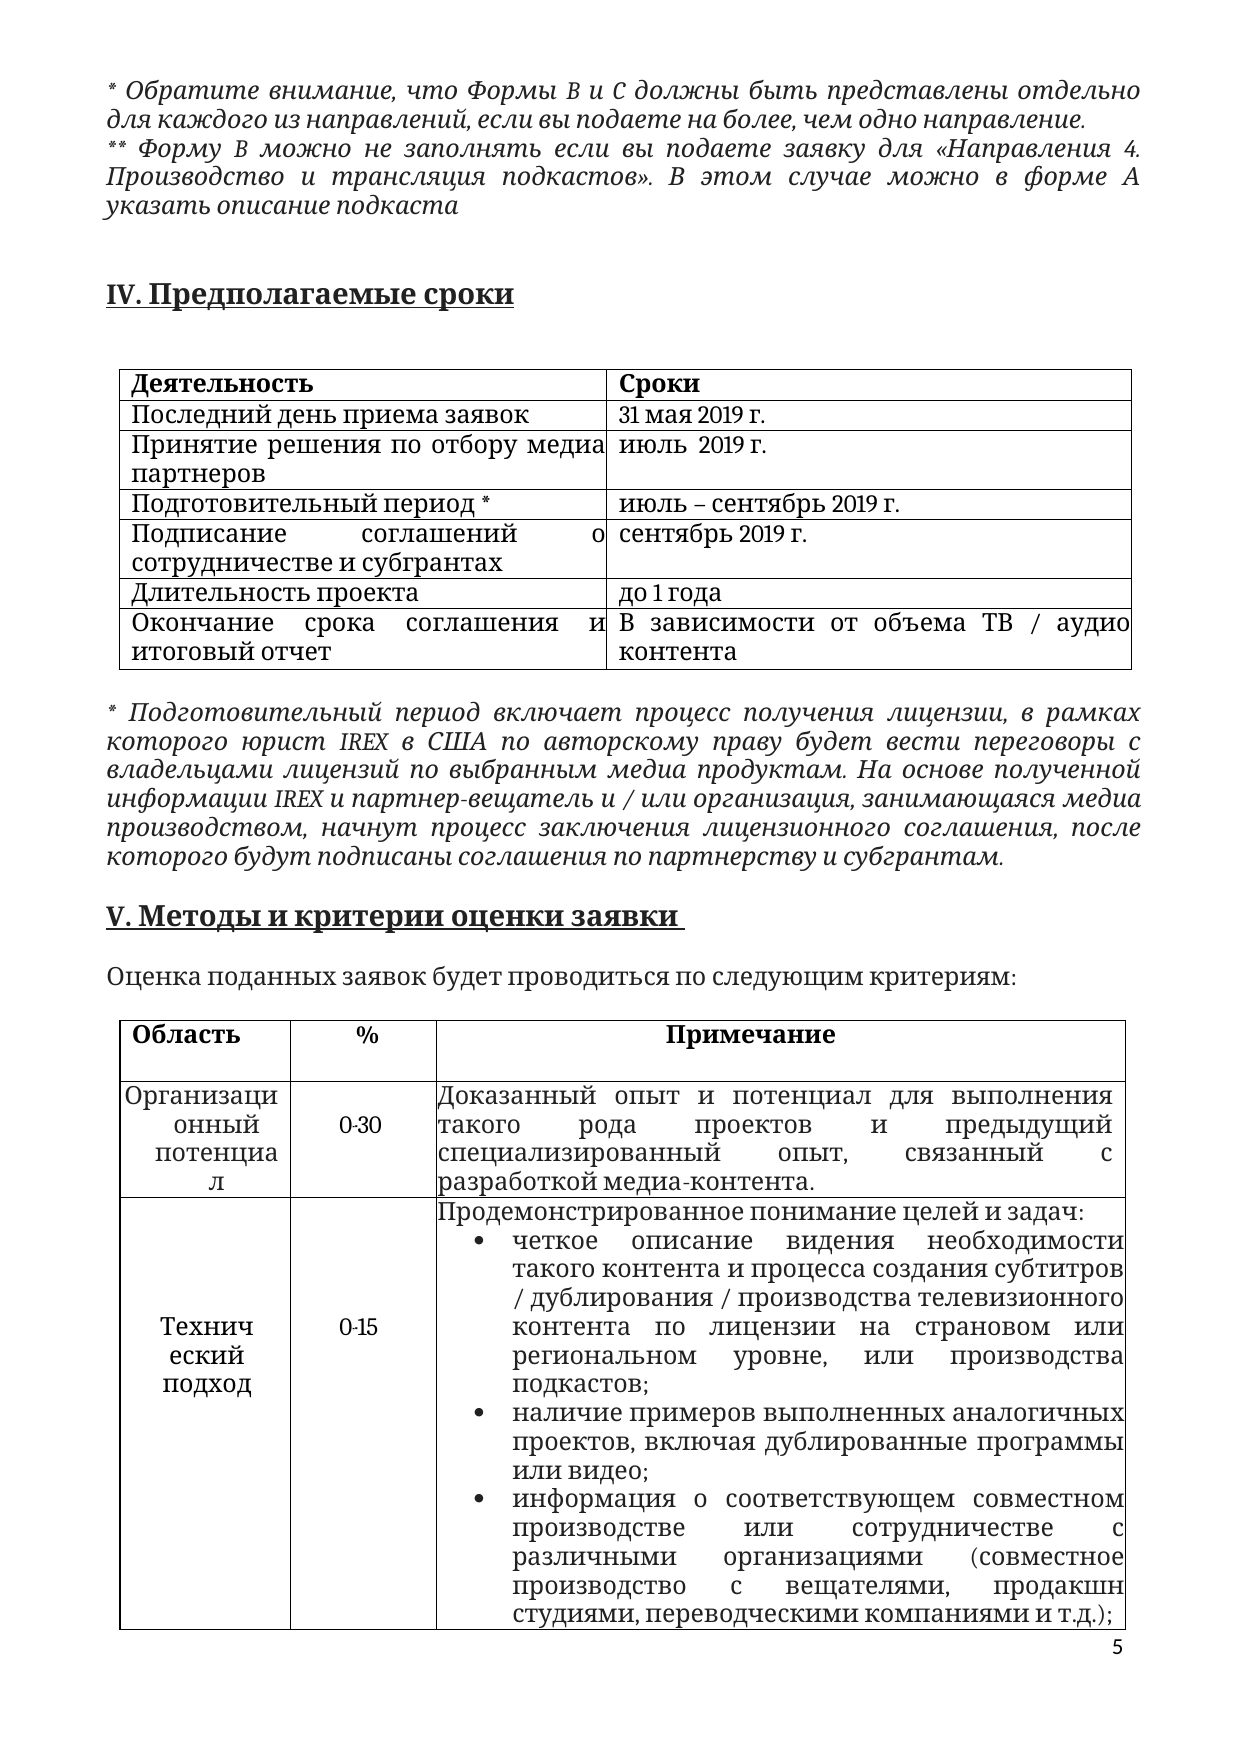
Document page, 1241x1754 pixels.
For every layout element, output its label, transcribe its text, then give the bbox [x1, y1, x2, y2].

table_header Область [121, 1021, 290, 1081]
table_cell Последний день приема заявок [120, 401, 606, 430]
table_header Сроки [607, 370, 1131, 400]
text V. Методы и критерии оценки заявки [106, 900, 1144, 934]
table_cell 31 мая 2019 г. [607, 401, 1131, 430]
table_cell до 1 года [607, 579, 1131, 608]
table_cell 0-­‐30 [291, 1082, 436, 1197]
table_cell Доказанный опыт и потенциал для выполнения такого рода проектов и предыдущий специализированный опыт, связанный с разработкой медиа-контента. [814, 1082, 1125, 1197]
table_cell сентябрь 2019 г. [607, 520, 1131, 578]
table_header % [291, 1021, 436, 1081]
table_cell июль – сентябрь 2019 г. [607, 490, 1131, 519]
text Оценка поданных заявок будет проводиться по следующим критериям: [106, 962, 1144, 991]
text * Подготовительный период включает процесс получения лицензии, в рамках которого юрист IREX в США по авторскому праву будет вести переговоры с владельцами лицензий по выбранным медиа продуктам. На основе полученной информации IREX и партнер-вещатель и / или организация, занимающаяся медиа производством, начнут процесс заключения лицензионного соглашения, после которого будут подписаны соглашения по партнерству и субгрантам. [106, 699, 1144, 871]
table_cell Подготовительный период * [120, 490, 606, 519]
table_cell Технический подход [121, 1198, 290, 1629]
table_cell В зависимости от объема ТВ / аудио контента [607, 609, 1131, 669]
table_cell Длительность проекта [120, 579, 606, 608]
table_cell Окончание срока соглашения и итоговый отчет [120, 609, 606, 669]
text * Обратите внимание, что Формы B и C должны быть представлены отдельно для каждого из направлений, если вы подаете на более, чем одно направление. [106, 77, 1144, 134]
table_cell Организационный потенциал [121, 1082, 209, 1197]
text IV. Предполагаемые сроки [106, 278, 1144, 312]
table_cell Организационный потенциал [224, 1082, 290, 1197]
table_cell Подписание соглашений о сотрудничестве и субгрантах [120, 520, 606, 578]
text ** Форму B можно не заполнять если вы подаете заявку для «Направления 4. Производство и трансляция подкастов». В этом случае можно в форме А указать описание подкаста [106, 134, 1144, 221]
table_cell Принятие решения по отбору медиа партнеров [120, 431, 606, 489]
table_cell июль 2019 г. [607, 431, 1131, 489]
table_cell 0-­‐15 [291, 1198, 436, 1629]
table_header Примечание [437, 1021, 1125, 1081]
table_header Деятельность [120, 370, 606, 400]
